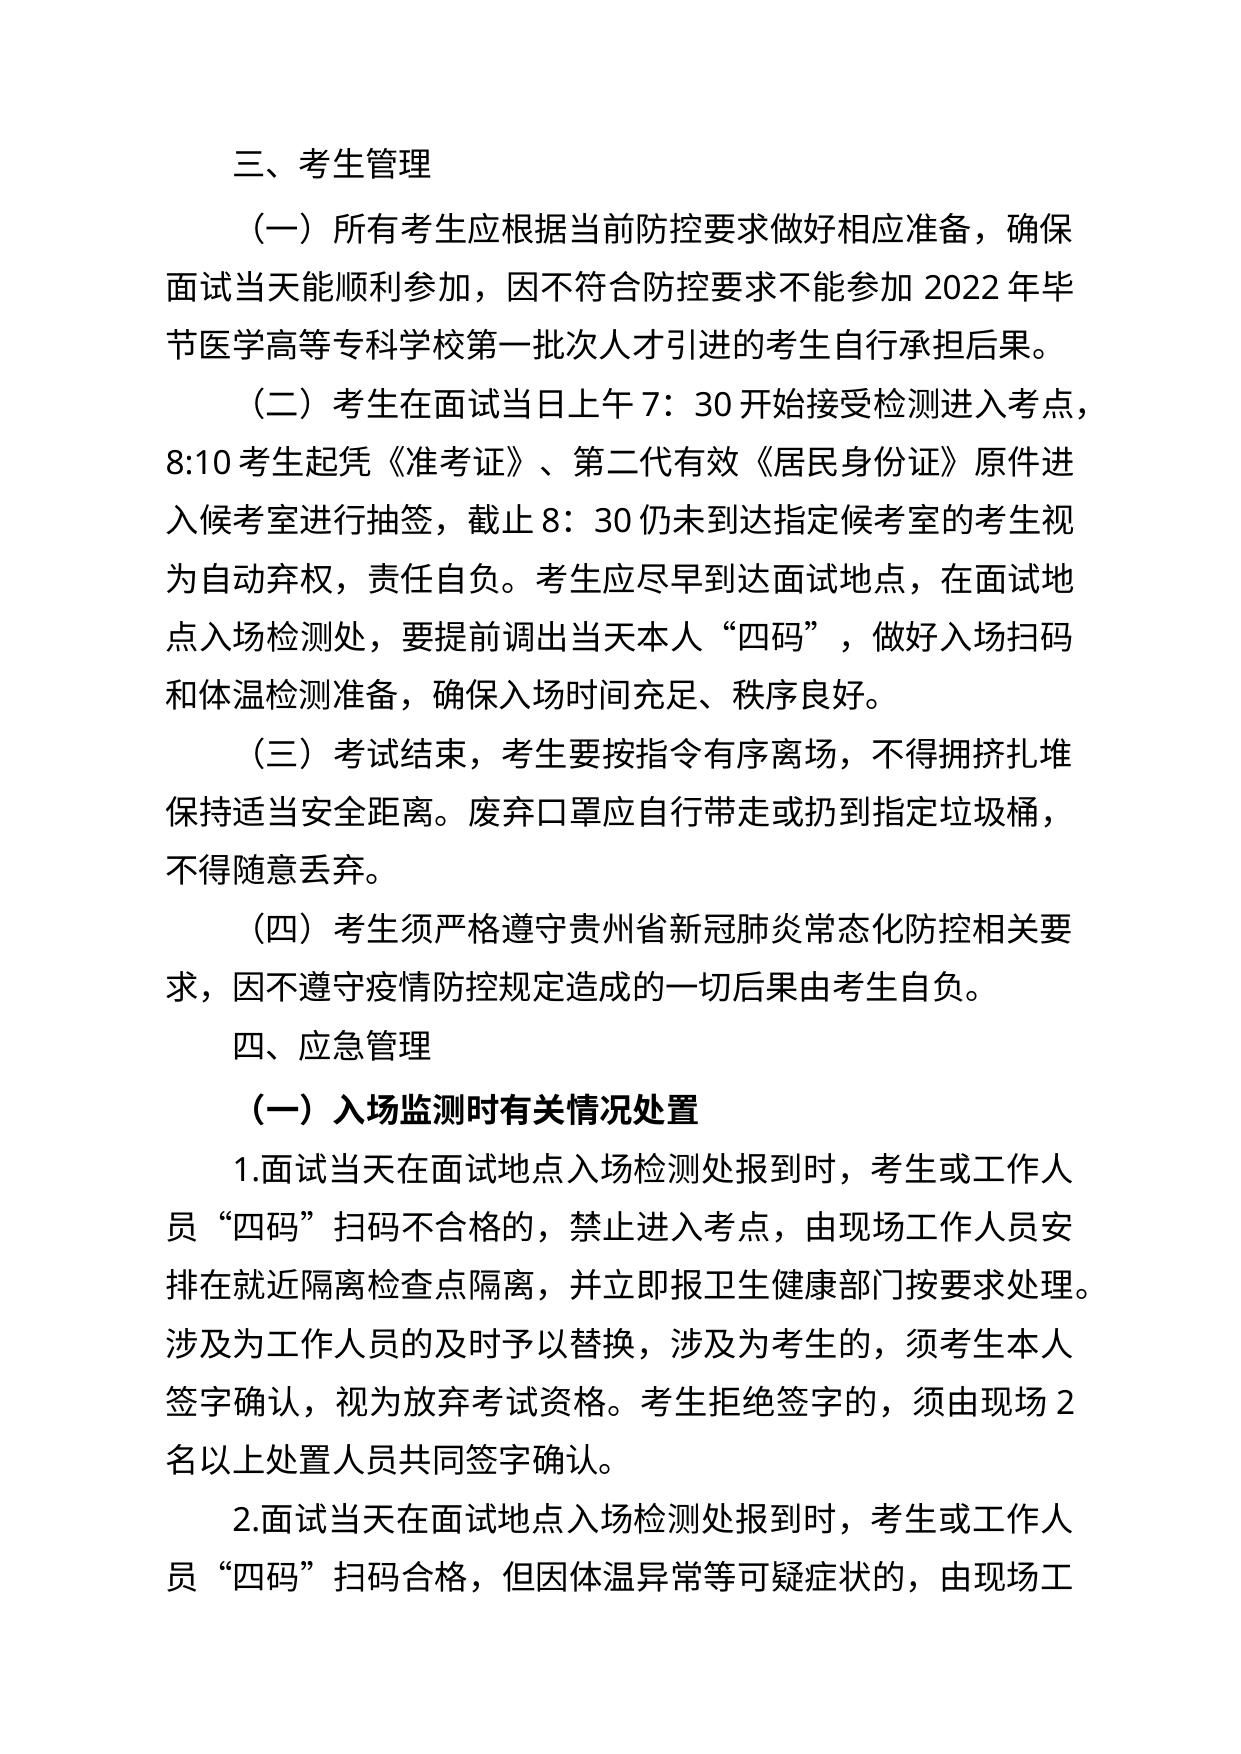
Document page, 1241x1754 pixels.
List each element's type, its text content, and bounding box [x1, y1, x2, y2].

text （一）所有考生应根据当前防控要求做好相应准备，确保面试当天能顺利参加，因不符合防控要求不能参加2022年毕节医学高等专科学校第一批次人才引进的考生自行承担后果。 [165, 194, 1075, 369]
text 四、应急管理 [165, 1011, 1075, 1076]
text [165, 1484, 1075, 1601]
text （二）考生在面试当日上午7：30开始接受检测进入考点，8:10考生起凭《准考证》、第二代有效《居民身份证》原件进入候考室进行抽签，截止8：30仍未到达指定候考室的考生视为自动弃权，责任自负。考生应尽早到达面试地点，在面试地点入场检测处，要提前调出当天本人“四码”，做好入场扫码和体温检测准备，确保入场时间充足、秩序良好。 [165, 369, 1075, 719]
text 1.面试当天在面试地点入场检测处报到时，考生或工作人员“四码”扫码不合格的，禁止进入考点，由现场工作人员安排在就近隔离检查点隔离，并立即报卫生健康部门按要求处理。涉及为工作人员的及时予以替换，涉及为考生的，须考生本人签字确认，视为放弃考试资格。考生拒绝签字的，须由现场2名以上处置人员共同签字确认。 [165, 1134, 1075, 1484]
text （四）考生须严格遵守贵州省新冠肺炎常态化防控相关要求，因不遵守疫情防控规定造成的一切后果由考生自负。 [165, 894, 1075, 1011]
text 三、考生管理 [165, 129, 1075, 194]
text （一）入场监测时有关情况处置 [165, 1076, 1075, 1134]
text （三）考试结束，考生要按指令有序离场，不得拥挤扎堆，保持适当安全距离。废弃口罩应自行带走或扔到指定垃圾桶，不得随意丢弃。 [165, 719, 1075, 894]
